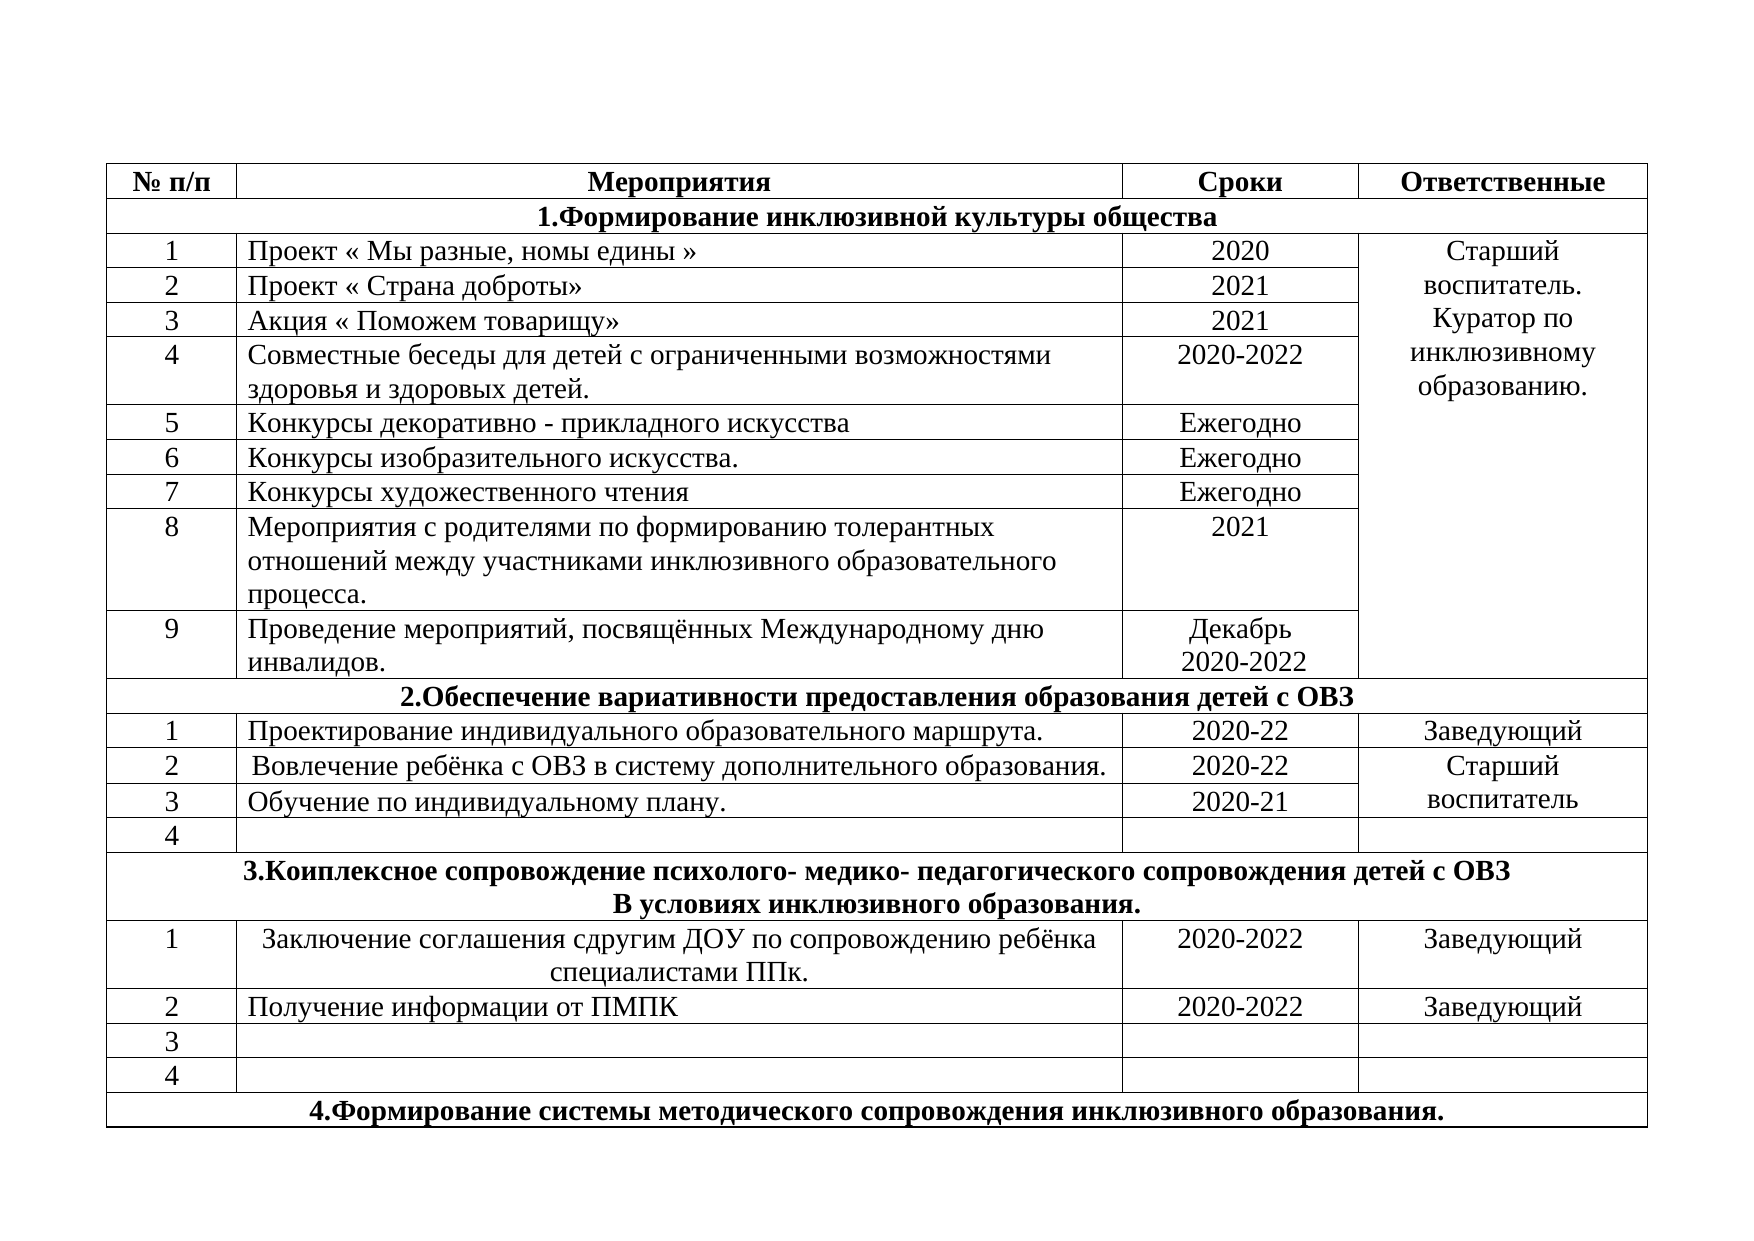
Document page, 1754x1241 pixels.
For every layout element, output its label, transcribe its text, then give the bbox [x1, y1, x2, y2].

table_cell 2020-21 [1123, 784, 1358, 817]
table_cell Совместные беседы для детей с ограниченными возможностями здоровья и здоровых детей. [237, 337, 1122, 404]
table_cell [1359, 1024, 1647, 1057]
table_cell 6 [107, 440, 236, 473]
table_cell Ежегодно [1123, 475, 1358, 508]
table_cell 8 [107, 509, 236, 610]
table_cell 2 [107, 989, 236, 1023]
table_cell 3.Коиплексное сопровождение психолого- медико- педагогического сопровождения детей с ОВЗ В условиях инклюзивного образования. [107, 853, 1647, 920]
table_cell Проведение мероприятий, посвящённых Международному дню инвалидов. [237, 611, 1122, 678]
table_cell Ежегодно [1123, 440, 1358, 473]
table_cell Конкурсы декоративно - прикладного искусства [237, 405, 1122, 439]
table_cell 2.Обеспечение вариативности предоставления образования детей с ОВЗ [107, 679, 1647, 712]
table_header Ответственные [1359, 164, 1647, 198]
table_cell 2020-2022 [1123, 989, 1358, 1023]
table_cell Проект « Страна доброты» [237, 268, 1122, 302]
table_cell 2020-2022 [1123, 921, 1358, 988]
table_cell Получение информации от ПМПК [237, 989, 1122, 1023]
table_cell 1 [107, 714, 236, 747]
table_cell 5 [107, 405, 236, 439]
table_cell [1123, 818, 1358, 852]
table_cell 1 [107, 234, 236, 267]
table_cell 2021 [1123, 303, 1358, 336]
table_cell [1123, 1024, 1358, 1057]
table_cell Конкурсы художественного чтения [237, 475, 1122, 508]
table_cell Заведующий [1359, 714, 1647, 747]
table_cell Декабрь 2020-2022 [1123, 611, 1358, 678]
table_cell 1 [107, 921, 236, 988]
table_cell Заведующий [1359, 921, 1647, 988]
table_cell 2 [107, 268, 236, 302]
table_cell Вовлечение ребёнка с ОВЗ в систему дополнительного образования. [237, 748, 1122, 783]
table_cell 9 [107, 611, 236, 678]
table_header Мероприятия [237, 164, 1122, 198]
table_cell 2020-22 [1123, 714, 1358, 747]
table_cell 2020-2022 [1123, 337, 1358, 404]
table_cell Проектирование индивидуального образовательного маршрута. [237, 714, 1122, 747]
table_cell 4.Формирование системы методического сопровождения инклюзивного образования. [107, 1093, 1647, 1126]
table_cell 2020 [1123, 234, 1358, 267]
table_cell Ежегодно [1123, 405, 1358, 439]
table_cell Заведующий [1359, 989, 1647, 1023]
table_cell Мероприятия с родителями по формированию толерантных отношений между участниками инклюзивного образовательного процесса. [237, 509, 1122, 610]
table_cell [1359, 1058, 1647, 1092]
table_cell 7 [107, 475, 236, 508]
table_cell [1123, 1058, 1358, 1092]
table_cell Старший воспитатель. Куратор по инклюзивному образованию. [1359, 234, 1647, 678]
table_cell 1.Формирование инклюзивной культуры общества [107, 199, 1647, 232]
table_cell 2021 [1123, 509, 1358, 610]
table_cell [237, 1058, 1122, 1092]
table_cell 3 [107, 303, 236, 336]
table_cell Конкурсы изобразительного искусства. [237, 440, 1122, 473]
table_cell Старший воспитатель [1359, 748, 1647, 817]
table_cell [1359, 818, 1647, 852]
table_cell 4 [107, 818, 236, 852]
table_cell Обучение по индивидуальному плану. [237, 784, 1122, 817]
table_cell 4 [107, 337, 236, 404]
table_cell 2021 [1123, 268, 1358, 302]
table_cell 3 [107, 784, 236, 817]
table_header Сроки [1123, 164, 1358, 198]
table_cell Проект « Мы разные, номы едины » [237, 234, 1122, 267]
table_cell Акция « Поможем товарищу» [237, 303, 1122, 336]
table_cell 2 [107, 748, 236, 783]
table_cell 2020-22 [1123, 748, 1358, 783]
table_header № п/п [107, 164, 236, 198]
table_cell [237, 1024, 1122, 1057]
table_cell 4 [107, 1058, 236, 1092]
table_cell 3 [107, 1024, 236, 1057]
table_cell [237, 818, 1122, 852]
table_cell Заключение соглашения сдругим ДОУ по сопровождению ребёнка специалистами ППк. [237, 921, 1122, 988]
